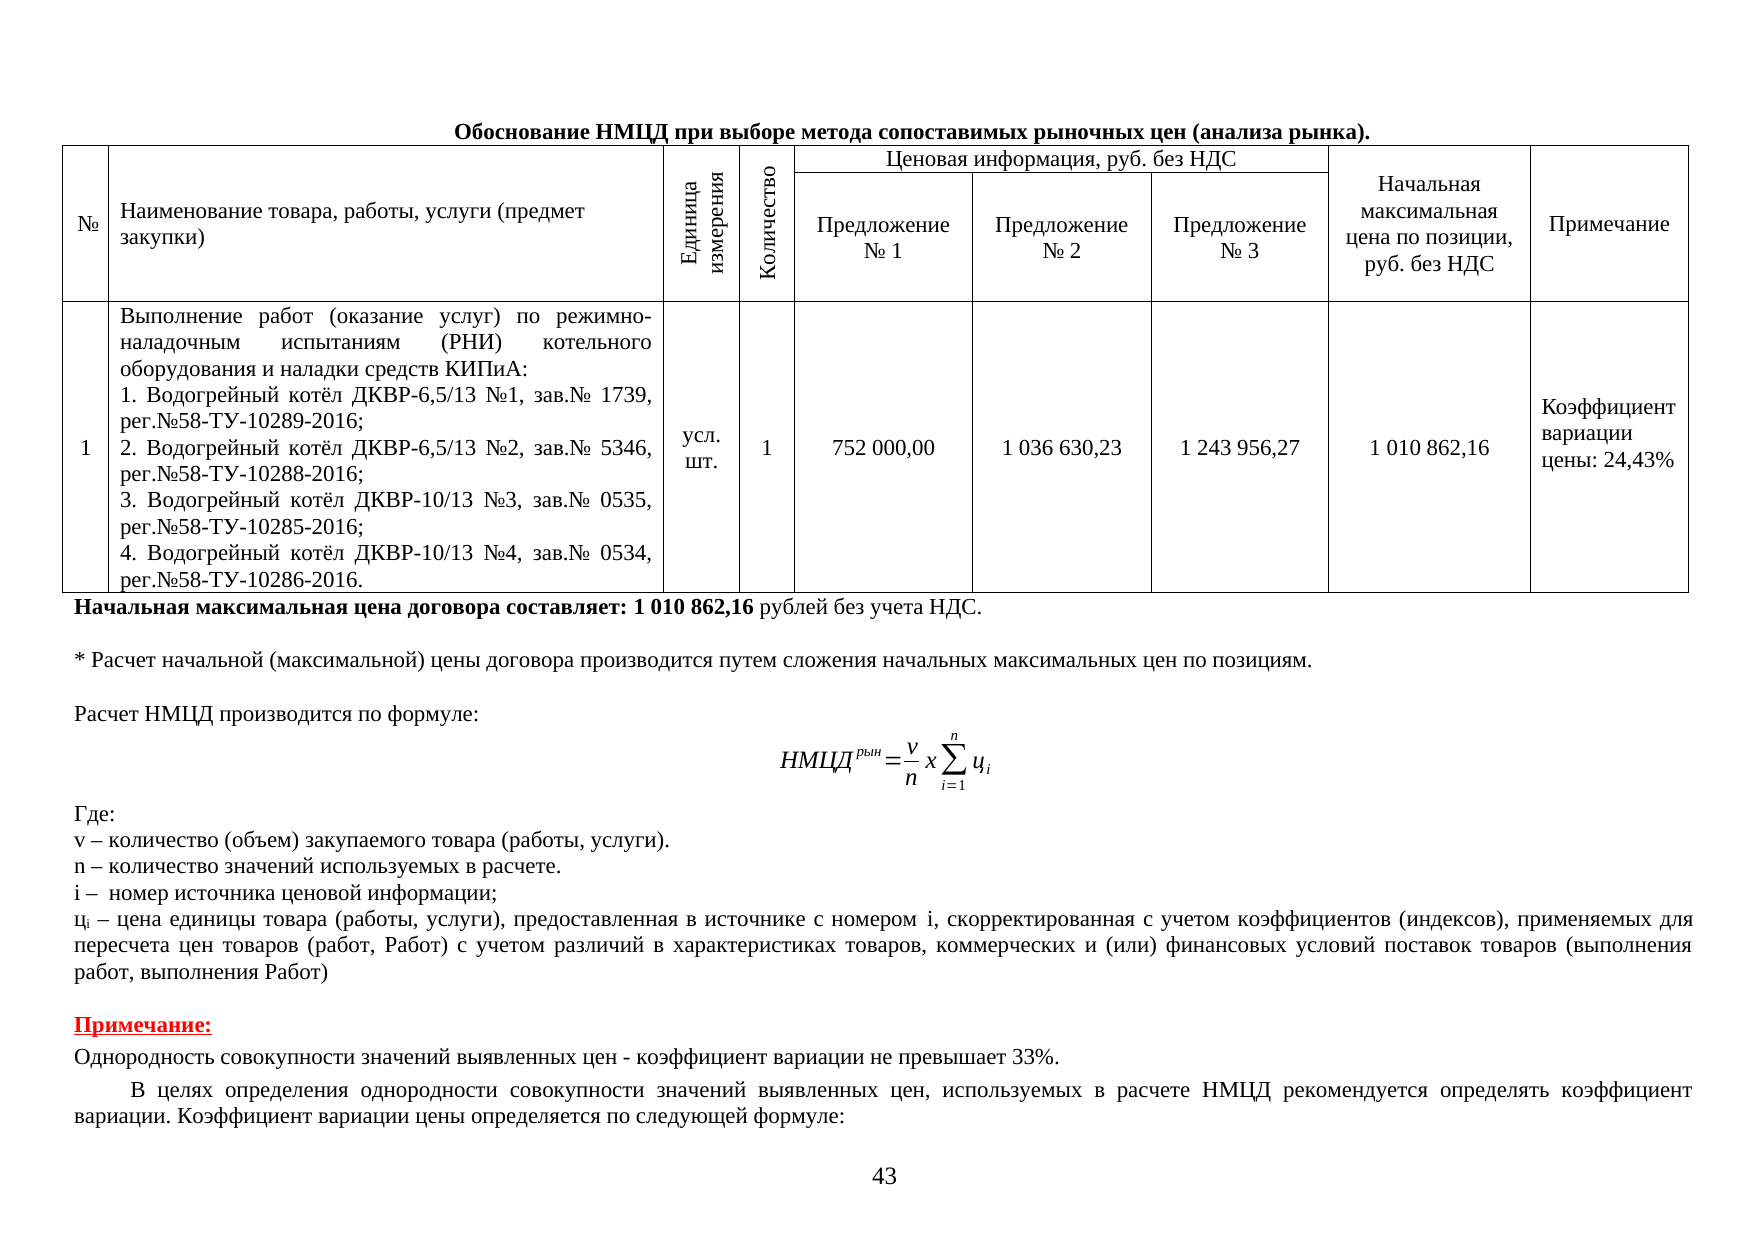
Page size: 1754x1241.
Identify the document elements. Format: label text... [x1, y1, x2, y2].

text В целях определения однородности совокупности значений выявленных цен, используемых в расчете НМЦД рекомендуется определять коэффициент вариации. Коэффициент вариации цены определяется по следующей формуле: [74, 1076, 1695, 1128]
text Однородность совокупности значений выявленных цен - коэффициент вариации не превышает 33%. [74, 1043, 1695, 1069]
text * Расчет начальной (максимальной) цены договора производится путем сложения начальных максимальных цен по позициям. [74, 646, 1695, 673]
table_cell Предложение № 1 [795, 173, 972, 301]
table_cell Предложение № 3 [1152, 173, 1328, 301]
table_cell 1 [740, 302, 794, 592]
table_cell Предложение № 2 [973, 173, 1151, 301]
text n – количество значений используемых в расчете. [74, 852, 1695, 879]
text Расчет НМЦД производится по формуле: [74, 700, 1695, 726]
table_header Начальная максимальная цена по позиции, руб. без НДС [1329, 146, 1530, 301]
text Примечание: [74, 1011, 1695, 1037]
table_header Количество [740, 146, 794, 301]
table_cell Коэффициент вариации цены: 24,43% [1531, 302, 1688, 592]
table_header Ценовая информация, руб. без НДС [795, 146, 1328, 172]
table_cell 1 243 956,27 [1152, 302, 1328, 592]
table_header Единица измерения [664, 146, 739, 301]
table_header Примечание [1531, 146, 1688, 301]
table_header Наименование товара, работы, услуги (предмет закупки) [109, 146, 663, 301]
text цi – цена единицы товара (работы, услуги), предоставленная в источнике с номером i, скорректированная с учетом коэффициентов (индексов), применяемых для пересчета цен товаров (работ, Работ) с учетом различий в характеристиках товаров, коммерческих и (или) финансовых условий поставок товаров (выполнения работ, выполнения Работ) [74, 905, 1695, 984]
table_cell Выполнение работ (оказание услуг) по режимно-наладочным испытаниям (РНИ) котельного оборудования и наладки средств КИПиА: 1. Водогрейный котёл ДКВР-6,5/13 №1, зав.№ 1739, рег.№58-ТУ-10289-2016; 2. Водогрейный котёл ДКВР-6,5/13 №2, зав.№ 5346, рег.№58-ТУ-10288-2016; 3. Водогрейный котёл ДКВР-10/13 №3, зав.№ 0535, рег.№58-ТУ-10285-2016; 4. Водогрейный котёл ДКВР-10/13 №4, зав.№ 0534, рег.№58-ТУ-10286-2016. [109, 302, 663, 592]
table_cell 1 [63, 302, 108, 592]
table_cell 1 036 630,23 [973, 302, 1151, 592]
text Где: [74, 800, 1695, 826]
table_header № [63, 146, 108, 301]
text i – номер источника ценовой информации; [74, 879, 1695, 905]
text v – количество (объем) закупаемого товара (работы, услуги). [74, 826, 1695, 852]
table_cell 752 000,00 [795, 302, 972, 592]
table_cell усл. шт. [664, 302, 739, 592]
text Обоснование НМЦД при выборе метода сопоставимых рыночных цен (анализа рынка). [74, 118, 1695, 144]
table_cell 1 010 862,16 [1329, 302, 1530, 592]
text Начальная максимальная цена договора составляет: 1 010 862,16 рублей без учета НДС. [74, 593, 1695, 619]
